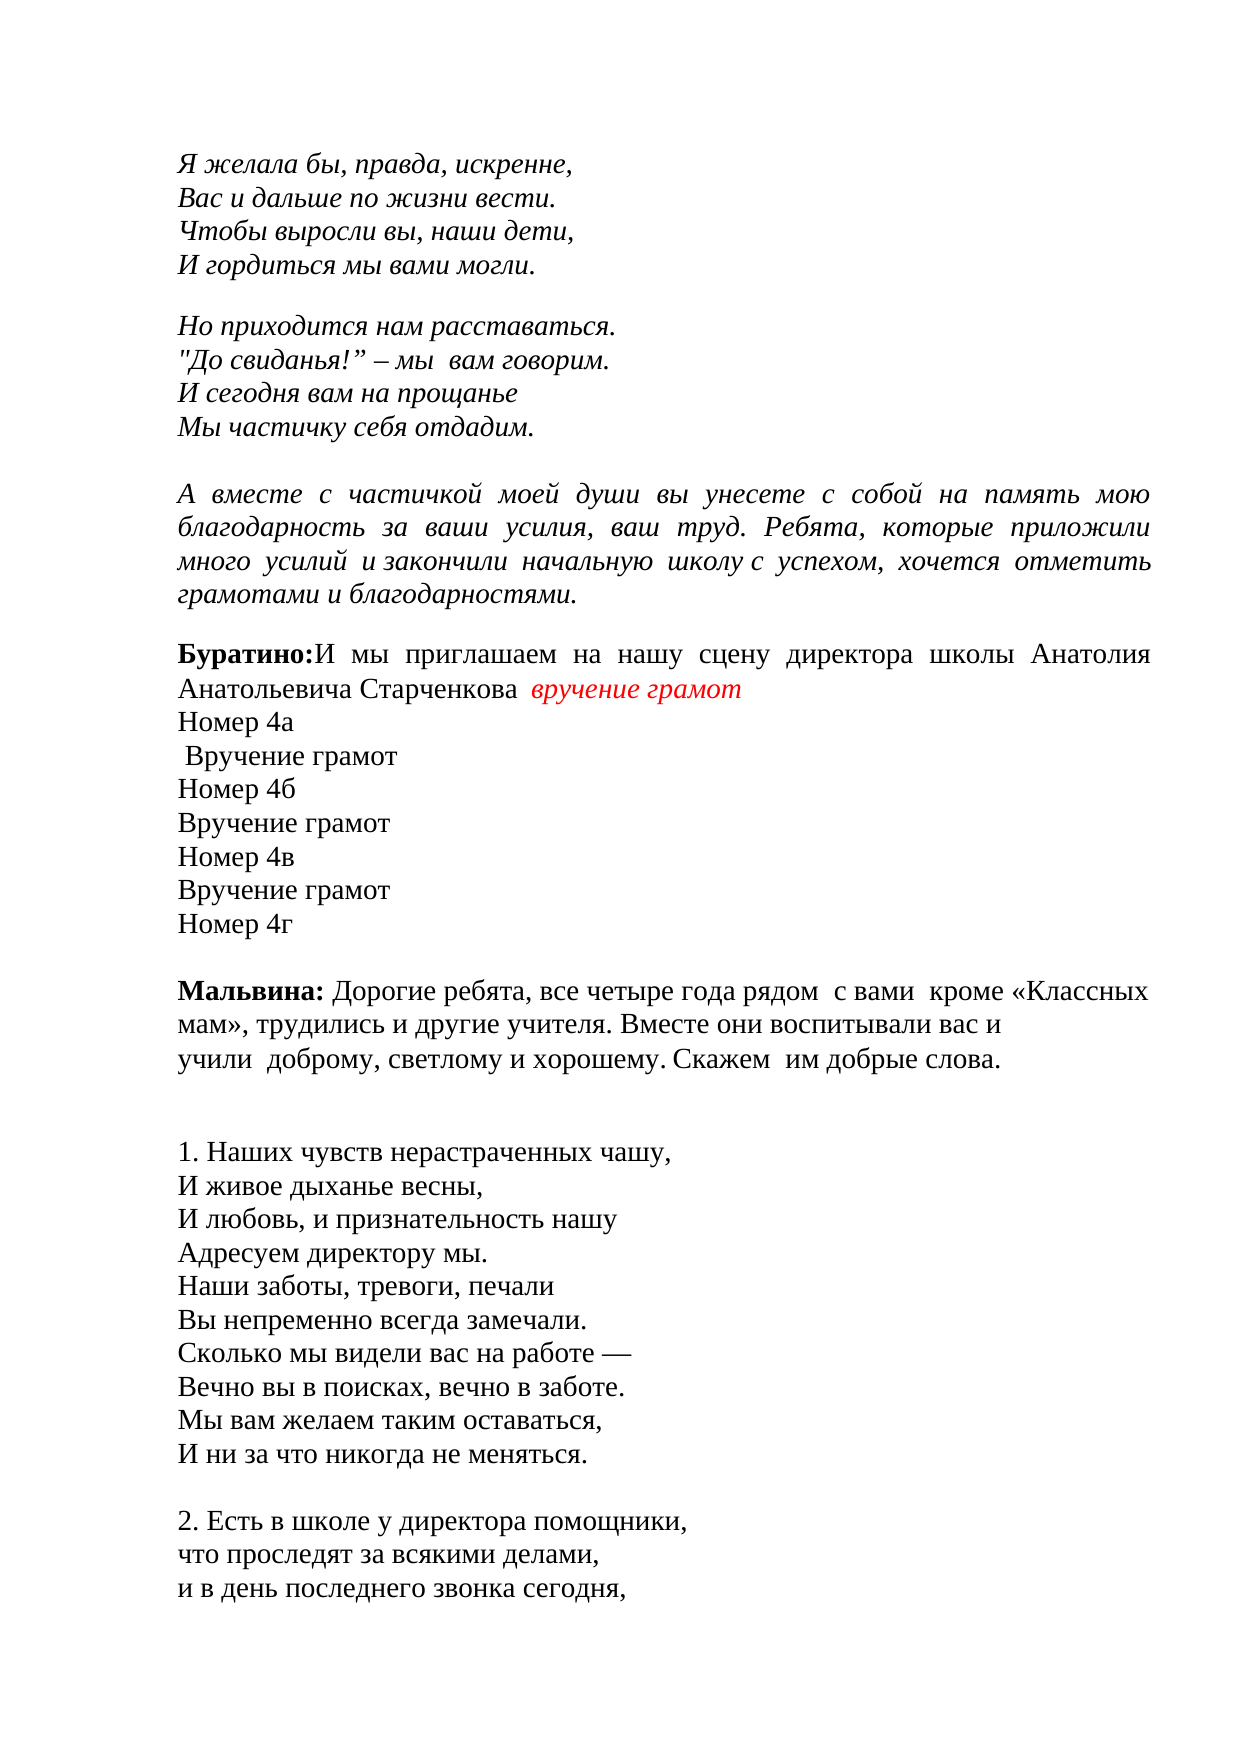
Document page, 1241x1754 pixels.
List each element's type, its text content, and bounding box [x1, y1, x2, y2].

text Вручение грамот [177, 738, 1152, 772]
text 1. Наших чувств нерастраченных чашу, И живое дыханье весны, И любовь, и признательность нашу Адресуем директору мы. Наши заботы, тревоги, печали Вы непременно всегда замечали. Сколько мы видели вас на работе — Вечно вы в поисках, вечно в заботе. Мы вам желаем таким оставаться, И ни за что никогда не меняться. [177, 1134, 1152, 1503]
text Буратино:И мы приглашаем на нашу сцену директора школы Анатолия Анатольевича Старченкова вручение грамот [177, 636, 1152, 704]
text Я желала бы, правда, искренне, Вас и дальше по жизни вести. Чтобы выросли вы, наши дети, И гордиться мы вами могли. [177, 118, 1152, 280]
text Но приходится нам расставаться. "До свиданья!” – мы вам говорим. И сегодня вам на прощанье Мы частичку себя отдадим. [177, 280, 1152, 442]
text Номер 4в [177, 839, 1152, 872]
text Вручение грамот [177, 872, 1152, 906]
text Мальвина: Дорогие ребята, все четыре года рядом с вами кроме «Классных мам», трудились и другие учителя. Вместе они воспитывали вас и учили доброму, светлому и хорошему. Скажем им добрые слова. [177, 973, 1152, 1109]
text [177, 1503, 1152, 1604]
text Номер 4а [177, 704, 1152, 738]
text Вручение грамот [177, 805, 1152, 839]
text Номер 4б [177, 772, 1152, 805]
text Номер 4г [177, 906, 1152, 939]
text А вместе с частичкой моей души вы унесете с собой на память мою благодарность за ваши усилия, ваш труд. Ребята, которые приложили много усилий и закончили начальную школу с успехом, хочется отметить грамотами и благодарностями. [177, 476, 1152, 610]
